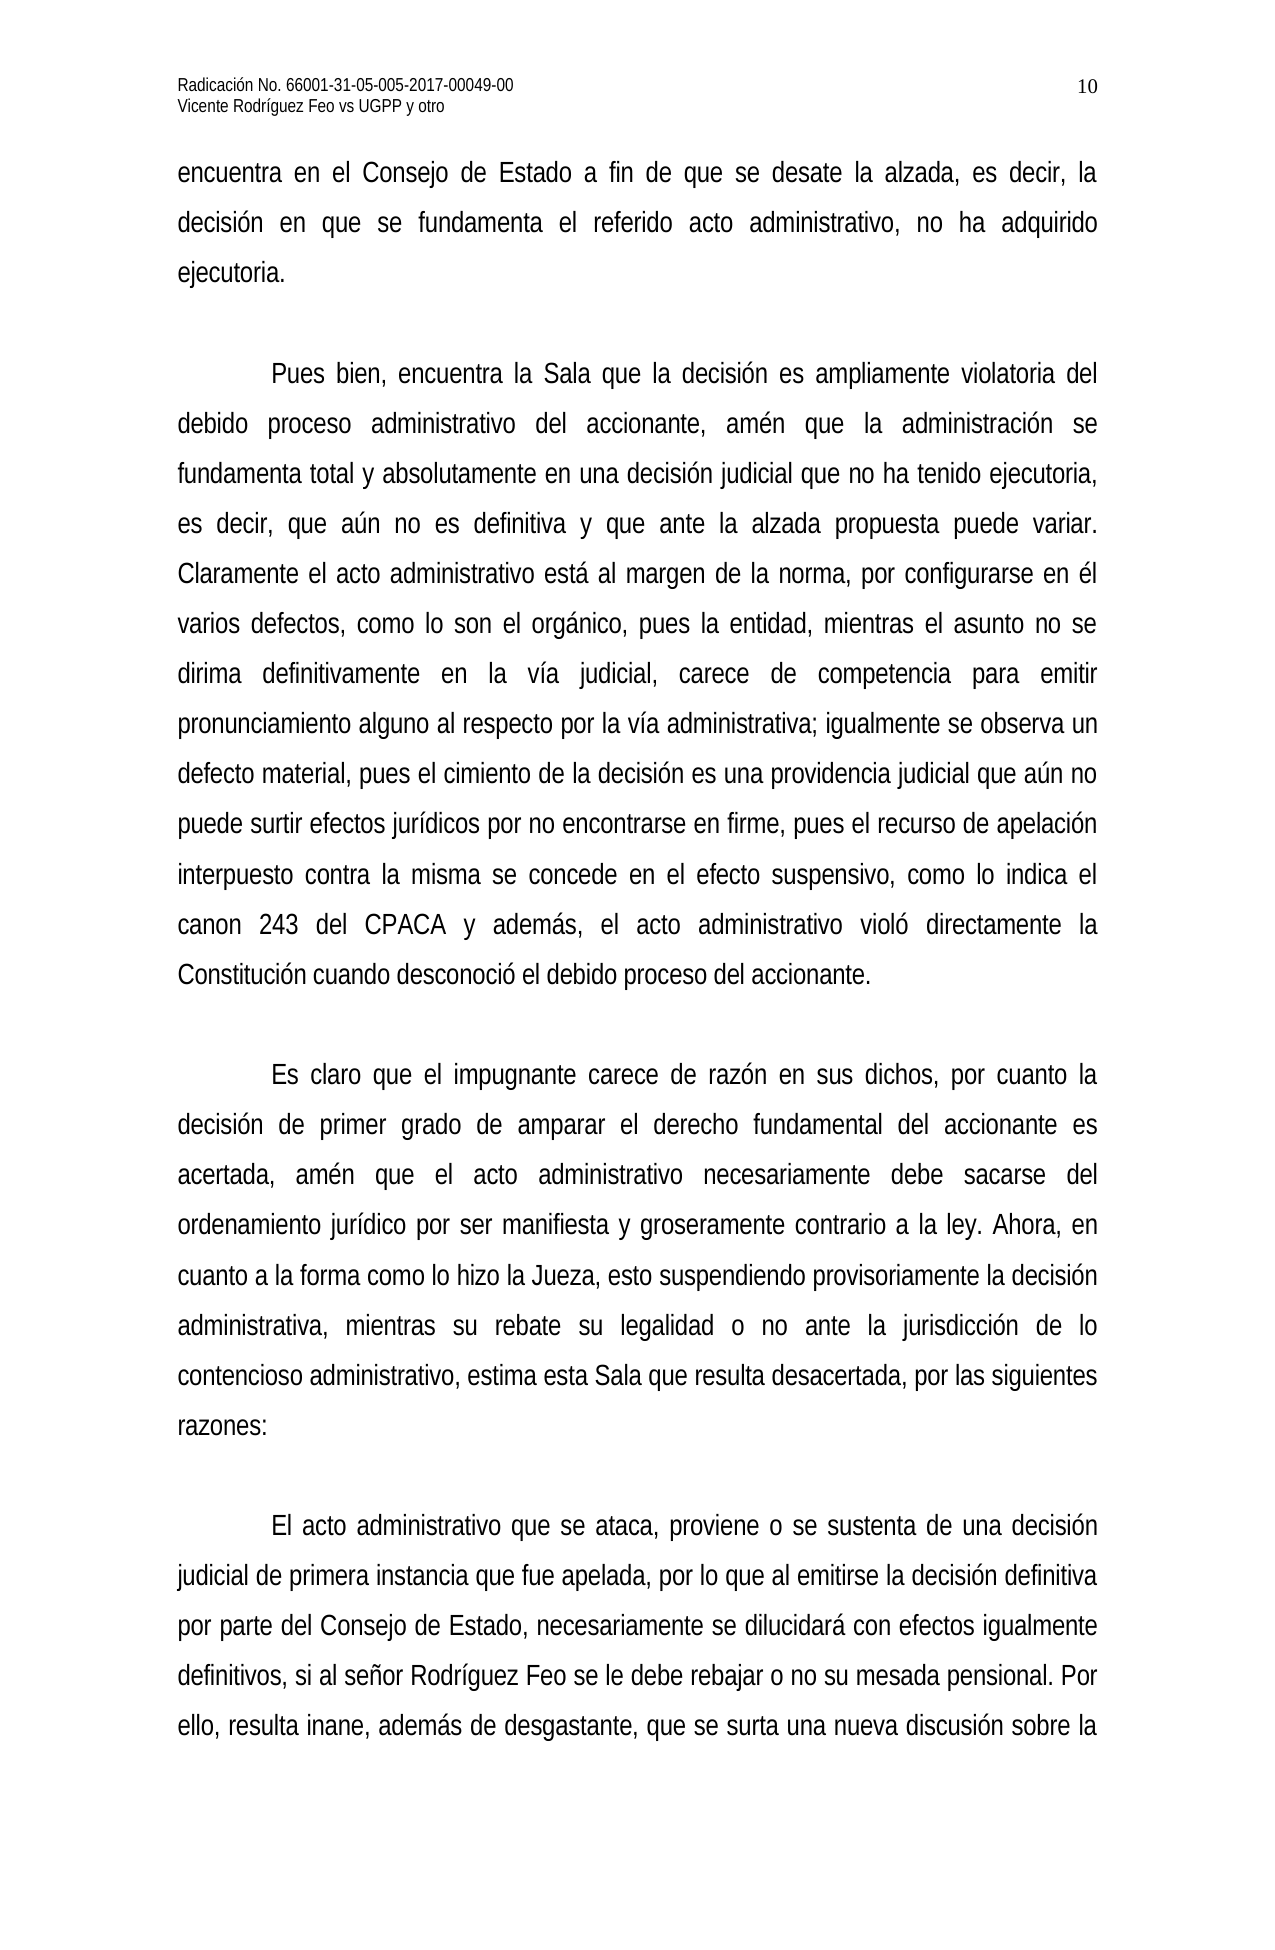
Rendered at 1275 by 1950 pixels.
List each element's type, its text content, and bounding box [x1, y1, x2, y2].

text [177, 155, 1098, 289]
text Es claro que el impugnante carece de razón en sus dichos, por cuanto la decisión de primer grado de amparar el derecho fundamental del accionante es acertada, amén que el acto administrativo necesariamente debe sacarse del ordenamiento jurídico por ser manifiesta y groseramente contrario a la ley. Ahora, en cuanto a la forma como lo hizo la Jueza, esto suspendiendo provisoriamente la decisión administrativa, mientras su rebate su legalidad o no ante la jurisdicción de lo contencioso administrativo, estima esta Sala que resulta desacertada, por las siguientes razones: [177, 1057, 1098, 1441]
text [177, 1508, 1098, 1742]
text Pues bien, encuentra la Sala que la decisión es ampliamente violatoria del debido proceso administrativo del accionante, amén que la administración se fundamenta total y absolutamente en una decisión judicial que no ha tenido ejecutoria, es decir, que aún no es definitiva y que ante la alzada propuesta puede variar. Claramente el acto administrativo está al margen de la norma, por configurarse en él varios defectos, como lo son el orgánico, pues la entidad, mientras el asunto no se dirima definitivamente en la vía judicial, carece de competencia para emitir pronunciamiento alguno al respecto por la vía administrativa; igualmente se observa un defecto material, pues el cimiento de la decisión es una providencia judicial que aún no puede surtir efectos jurídicos por no encontrarse en firme, pues el recurso de apelación interpuesto contra la misma se concede en el efecto suspensivo, como lo indica el canon 243 del CPACA y además, el acto administrativo violó directamente la Constitución cuando desconoció el debido proceso del accionante. [177, 356, 1098, 990]
